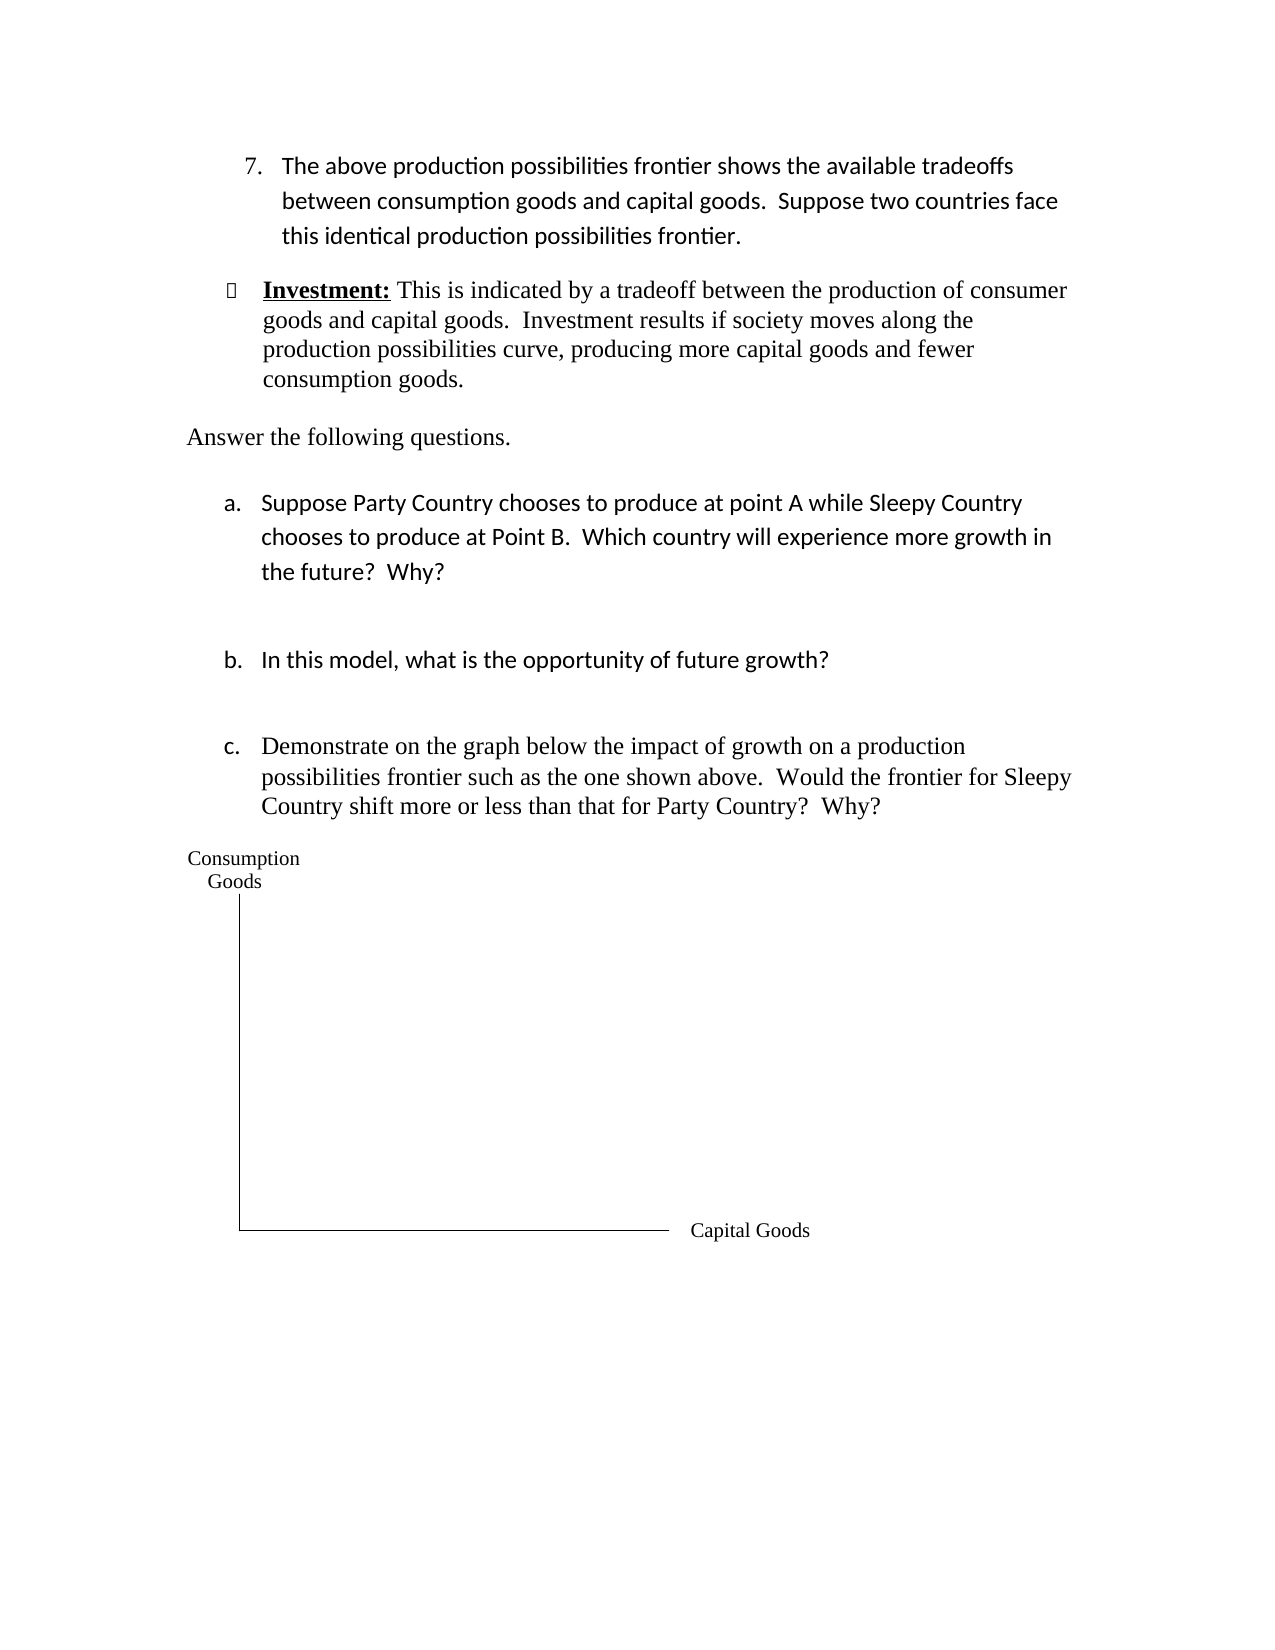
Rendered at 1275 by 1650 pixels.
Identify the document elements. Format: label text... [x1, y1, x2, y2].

text Answer the following questions. [186, 422, 1087, 451]
list Demonstrate on the graph below the impact of growth on a production possibilities frontier such as the one shown above. Would the frontier for Sleepy Country shift more or less than that for Party Country? Why? [223, 730, 1088, 820]
list Suppose Party Country chooses to produce at point A while Sleepy Country chooses to produce at Point B. Which country will experience more growth in the future? Why? [223, 487, 1088, 587]
text  Investment: This is indicated by a tradeoff between the production of consumer goods and capital goods. Investment results if society moves along the production possibilities curve, producing more capital goods and fewer consumption goods. [225, 275, 1087, 393]
list The above production possibilities frontier shows the available tradeoffs between consumption goods and capital goods. Suppose two countries face this identical production possibilities frontier. [244, 150, 1087, 250]
list In this model, what is the opportunity of future growth? [223, 644, 1088, 675]
